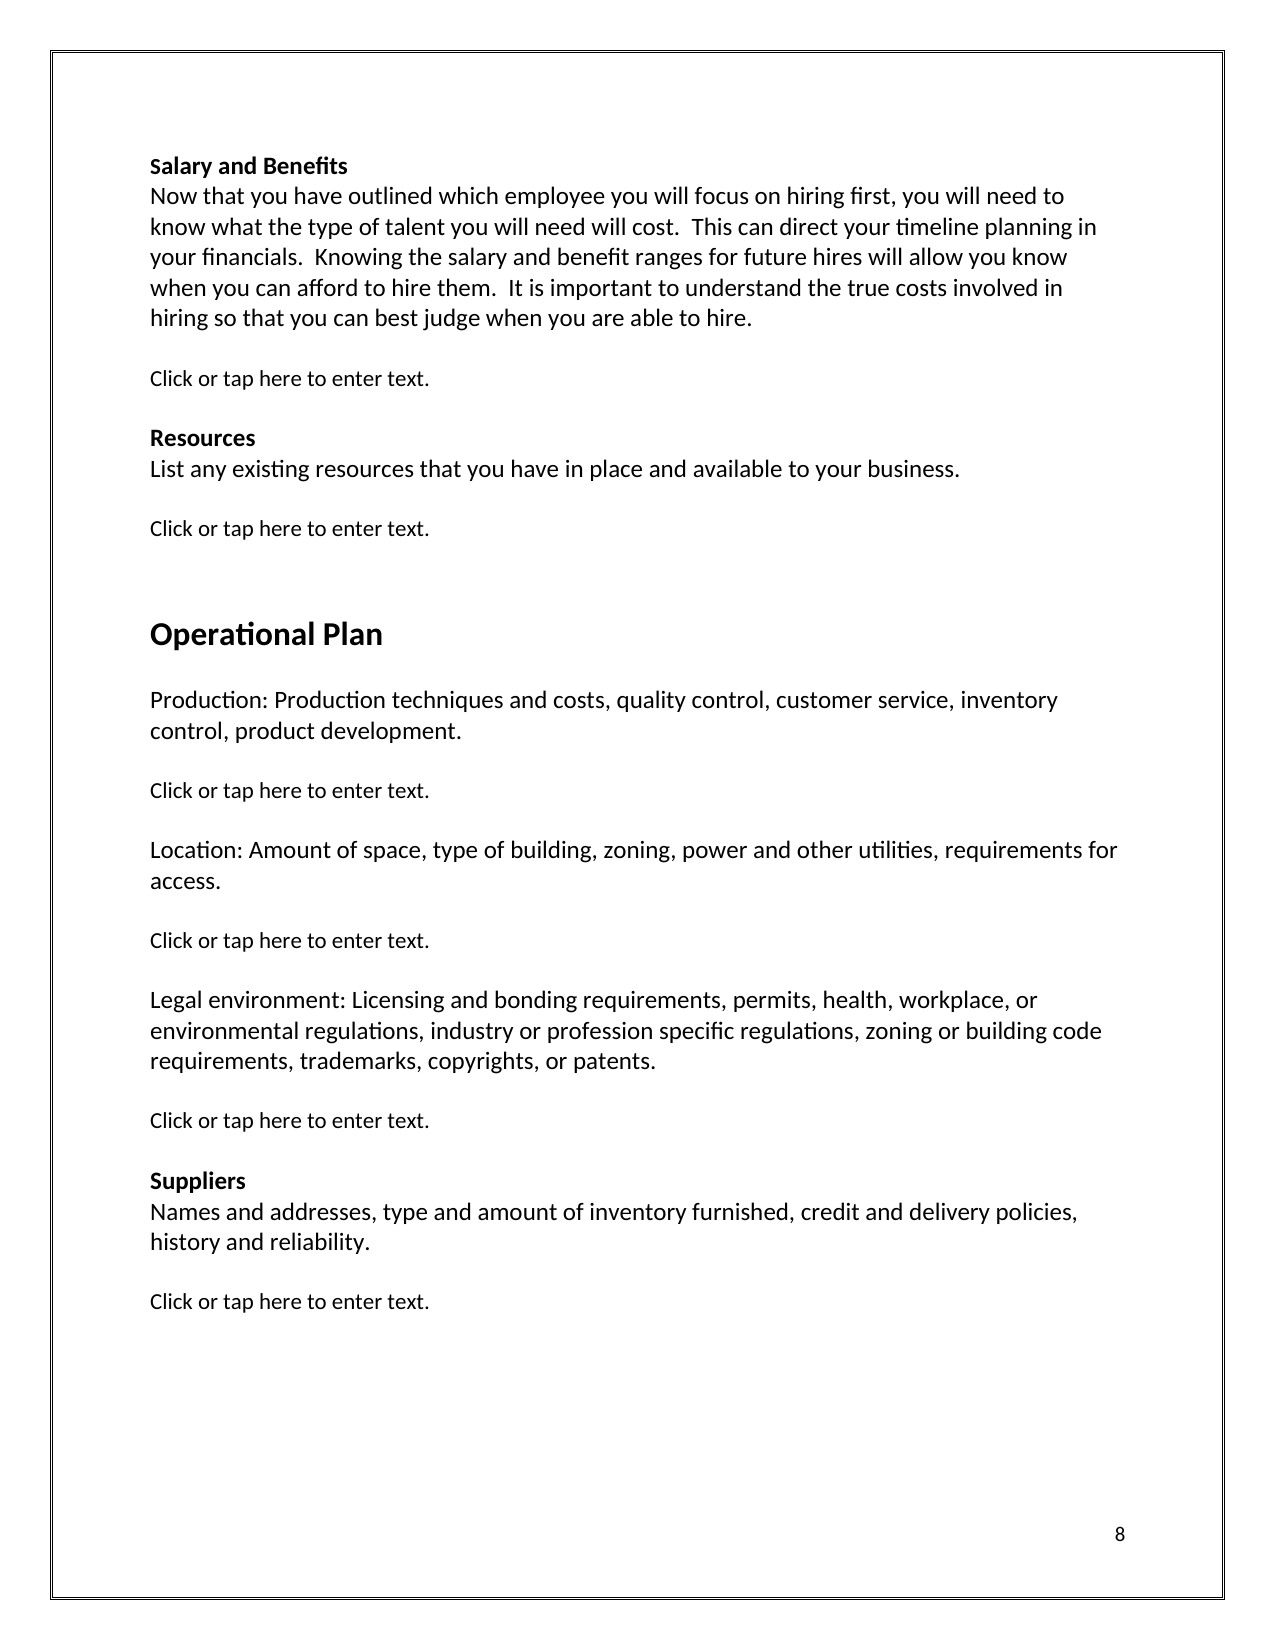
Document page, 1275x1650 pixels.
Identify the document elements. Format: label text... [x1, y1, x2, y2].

text Salary and Benefits [150, 150, 1125, 181]
text Operational Plan [150, 613, 1125, 654]
text List any existing resources that you have in place and available to your business. [150, 453, 1125, 483]
text Suppliers [150, 1165, 1125, 1196]
text Production: Production techniques and costs, quality control, customer service, inventory control, product development. [150, 684, 1125, 745]
text Legal environment: Licensing and bonding requirements, permits, health, workplace, or environmental regulations, industry or profession specific regulations, zoning or building code requirements, trademarks, copyrights, or patents. [150, 984, 1125, 1076]
text Now that you have outlined which employee you will focus on hiring first, you will need to know what the type of talent you will need will cost. This can direct your timeline planning in your financials. Knowing the salary and benefit ranges for future hires will allow you know when you can afford to hire them. It is important to understand the true costs involved in hiring so that you can best judge when you are able to hire. [150, 181, 1125, 333]
text Resources [150, 422, 1125, 453]
text Location: Amount of space, type of building, zoning, power and other utilities, requirements for access. [150, 834, 1125, 895]
text Names and addresses, type and amount of inventory furnished, credit and delivery policies, history and reliability. [150, 1196, 1125, 1257]
